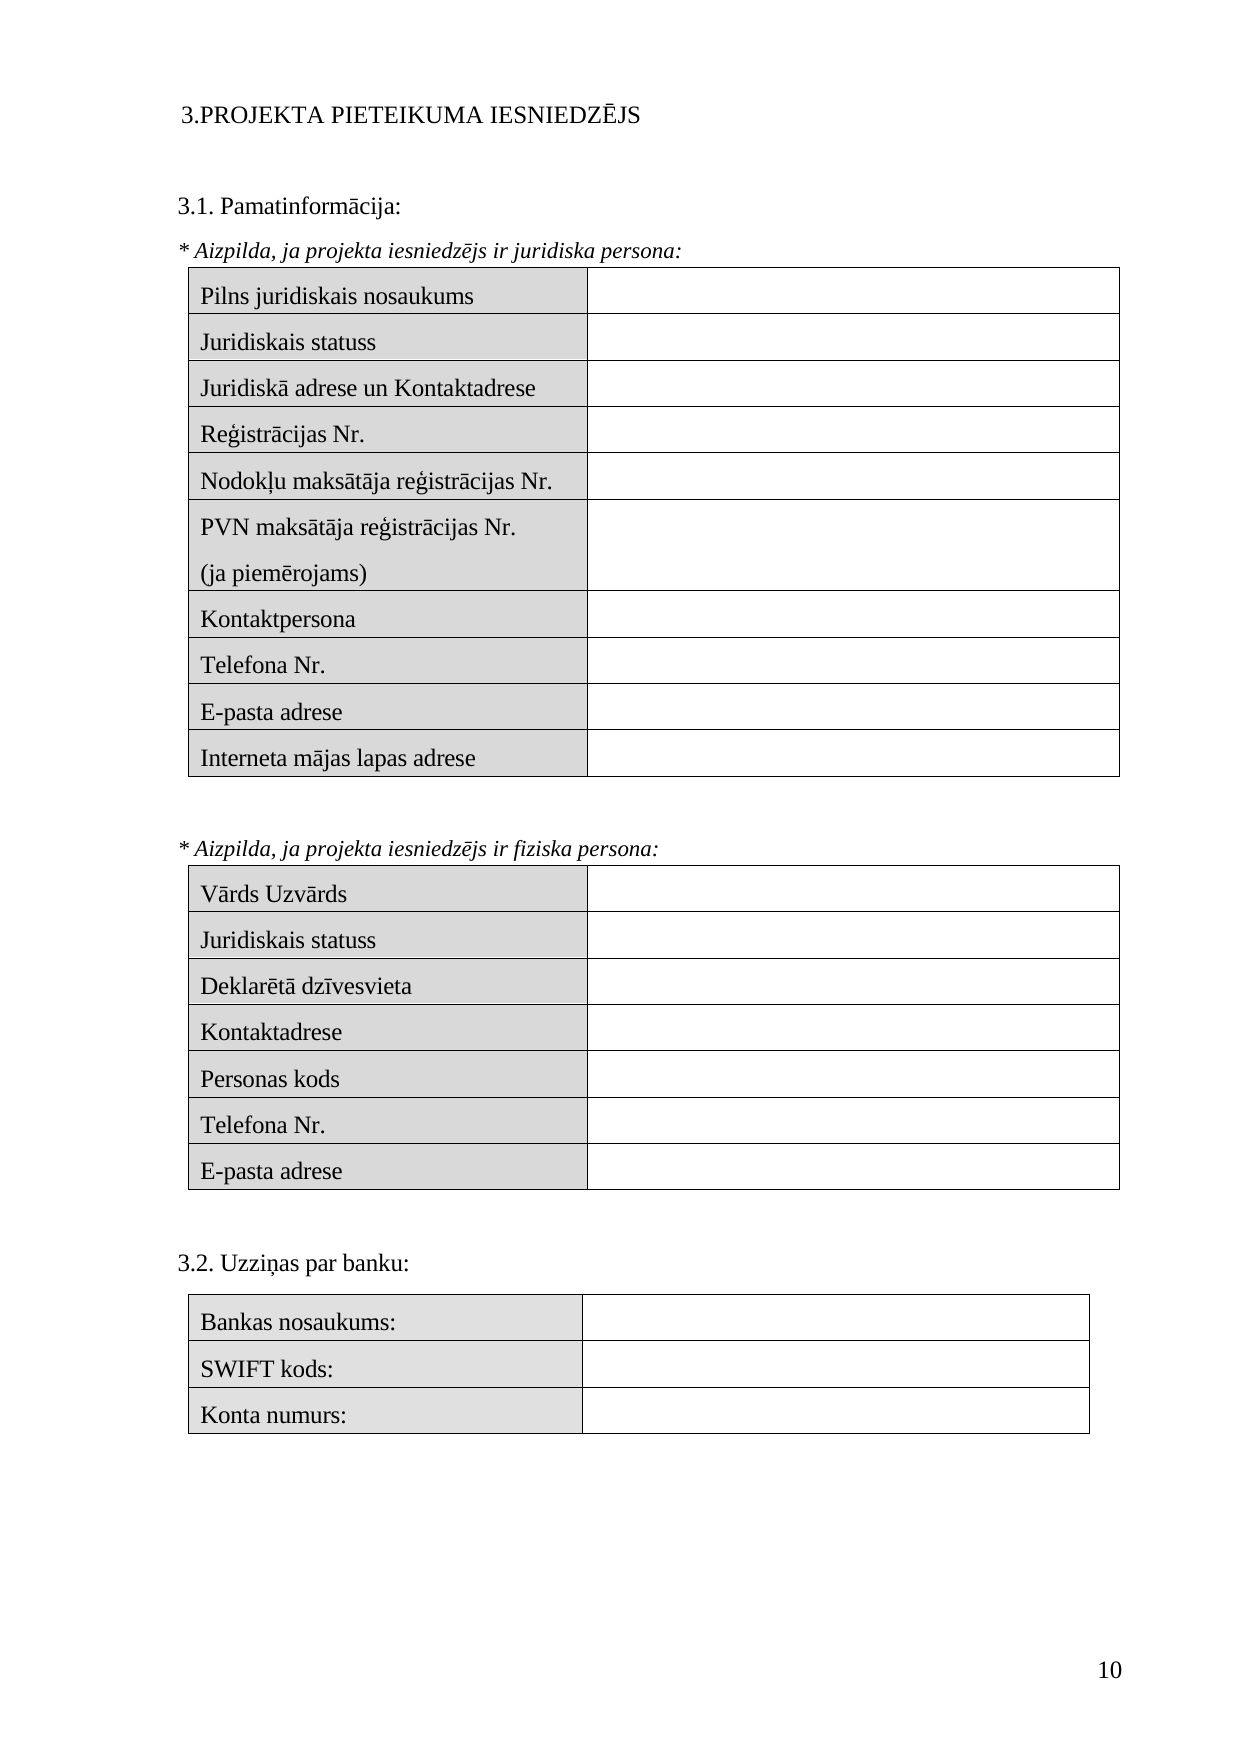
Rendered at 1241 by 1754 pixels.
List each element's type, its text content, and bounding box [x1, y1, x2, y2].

table_cell Reģistrācijas Nr. [189, 407, 587, 452]
text * Aizpilda, ja projekta iesniedzējs ir fiziska persona: [177, 835, 1122, 861]
table_cell SWIFT kods: [189, 1341, 582, 1387]
table_cell PVN maksātāja reģistrācijas Nr. (ja piemērojams) [189, 500, 587, 590]
text * Aizpilda, ja projekta iesniedzējs ir juridiska persona: [177, 237, 1122, 263]
table_cell Personas kods [189, 1051, 587, 1097]
table_cell [588, 591, 1119, 637]
table_cell Telefona Nr. [189, 638, 587, 683]
table_cell E-pasta adrese [189, 1144, 587, 1189]
table_cell [588, 1051, 1119, 1097]
table_cell Nodokļu maksātāja reģistrācijas Nr. [189, 453, 587, 499]
table_header Bankas nosaukums: [189, 1295, 582, 1340]
text 3.2. Uzziņas par banku: [177, 1248, 1122, 1277]
table_cell Telefona Nr. [189, 1098, 587, 1143]
table_cell Konta numurs: [189, 1388, 582, 1433]
table_cell [588, 361, 1119, 406]
table_cell [588, 407, 1119, 452]
table_cell Kontaktpersona [189, 591, 587, 637]
table_header [583, 1295, 1089, 1340]
table_cell Juridiskais statuss [189, 314, 587, 359]
text 3.1. Pamatinformācija: [177, 191, 1122, 220]
table_header [588, 268, 1119, 313]
table_header Vārds Uzvārds [189, 866, 587, 911]
table_cell [583, 1388, 1089, 1433]
table_cell [588, 638, 1119, 683]
table_cell [588, 314, 1119, 359]
table_cell Interneta mājas lapas adrese [189, 730, 587, 776]
table_cell [588, 912, 1119, 957]
table_cell [588, 1005, 1119, 1050]
table_cell Deklarētā dzīvesvieta [189, 959, 587, 1003]
table_cell [588, 1098, 1119, 1143]
table_header Pilns juridiskais nosaukums [189, 268, 587, 313]
table_cell E-pasta adrese [189, 684, 587, 729]
table_cell [588, 684, 1119, 729]
table_cell [588, 730, 1119, 776]
table_cell Juridiskais statuss [189, 912, 587, 957]
table_cell [583, 1341, 1089, 1387]
table_cell [588, 959, 1119, 1003]
table_cell Juridiskā adrese un Kontaktadrese [189, 361, 587, 406]
table_cell Kontaktadrese [189, 1005, 587, 1050]
text 3.PROJEKTA PIETEIKUMA IESNIEDZĒJS [181, 100, 1122, 129]
table_header [588, 866, 1119, 911]
table_cell [588, 500, 1119, 590]
table_cell [588, 1144, 1119, 1189]
table_cell [588, 453, 1119, 499]
